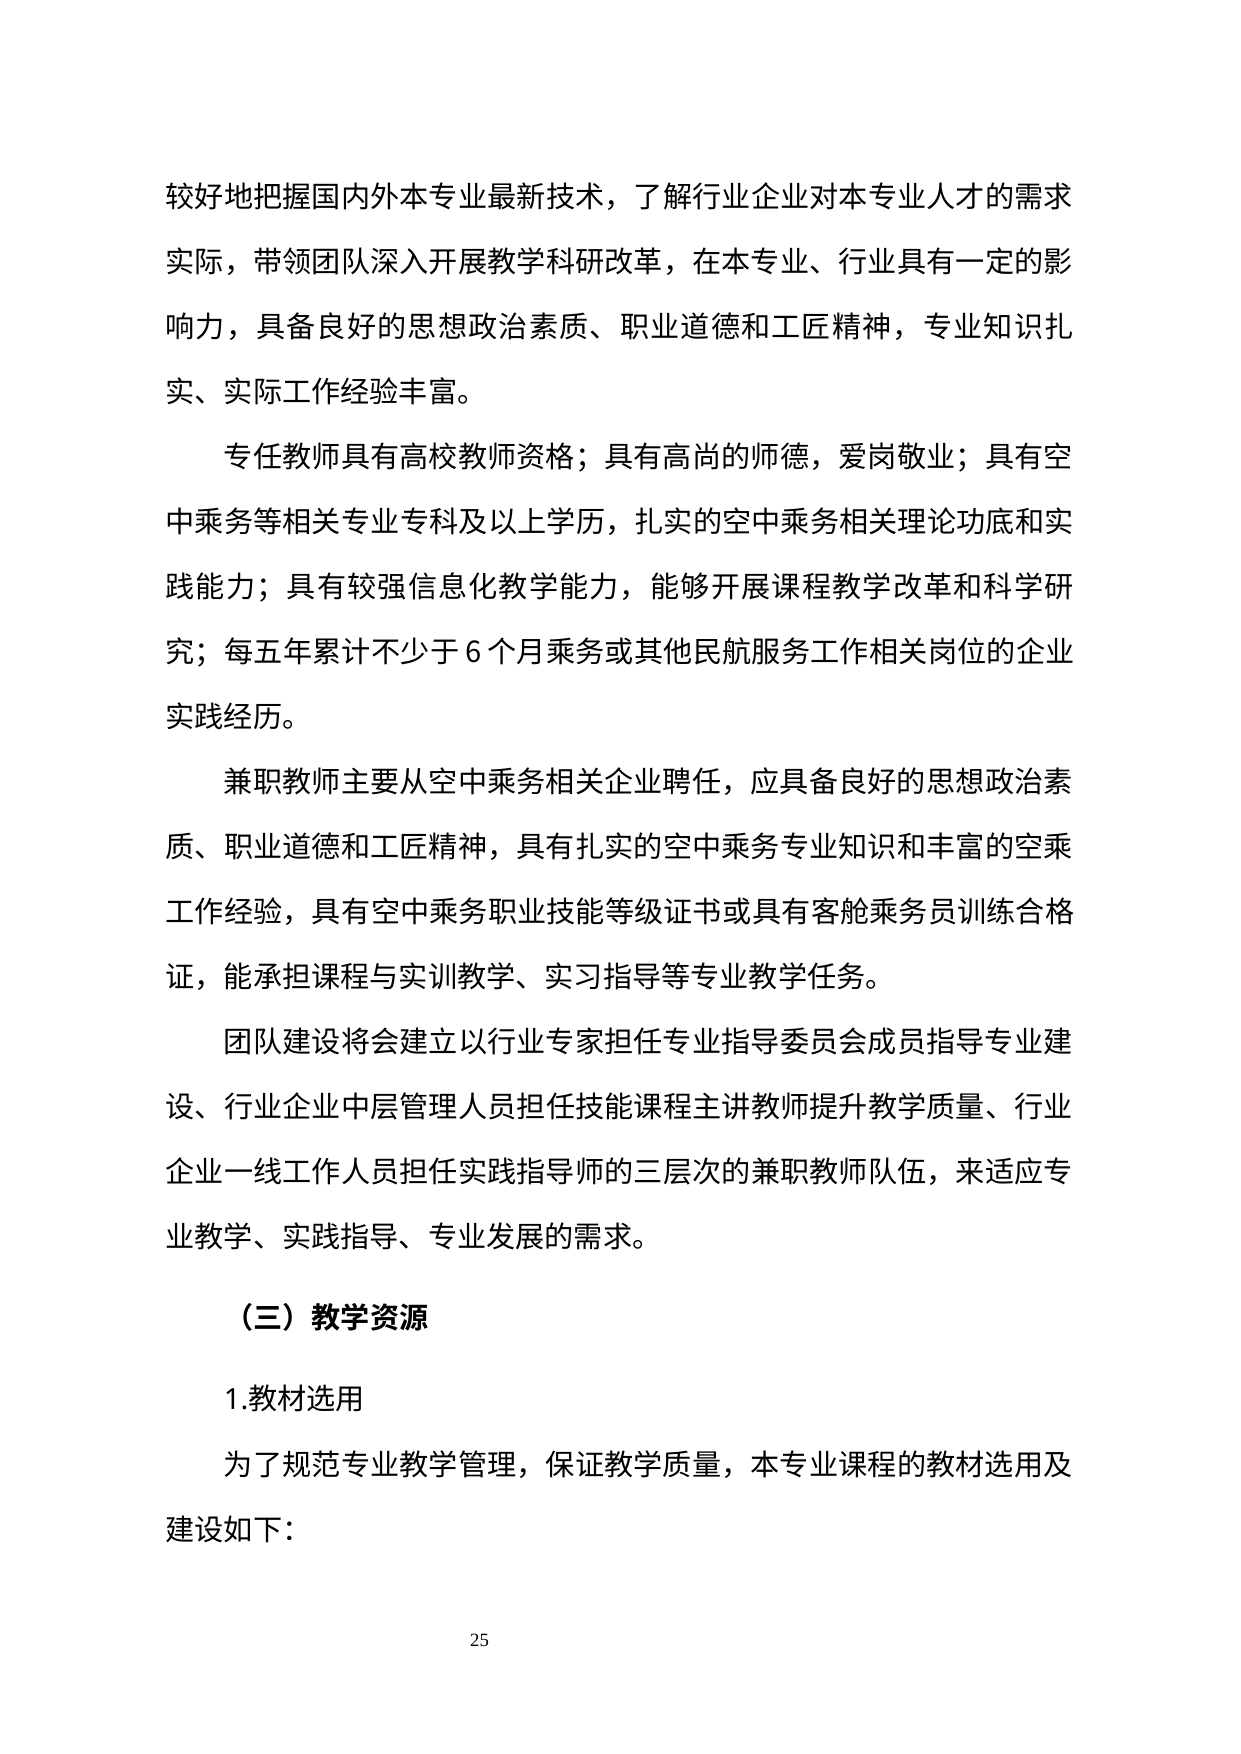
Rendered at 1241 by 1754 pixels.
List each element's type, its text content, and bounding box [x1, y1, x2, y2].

list 1.教材选用 [165, 1365, 1075, 1430]
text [165, 1430, 1075, 1560]
text 专任教师具有高校教师资格；具有高尚的师德，爱岗敬业；具有空中乘务等相关专业专科及以上学历，扎实的空中乘务相关理论功底和实践能力；具有较强信息化教学能力，能够开展课程教学改革和科学研究；每五年累计不少于6个月乘务或其他民航服务工作相关岗位的企业实践经历。 [165, 422, 1075, 747]
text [165, 162, 1075, 422]
text 团队建设将会建立以行业专家担任专业指导委员会成员指导专业建设、行业企业中层管理人员担任技能课程主讲教师提升教学质量、行业企业一线工作人员担任实践指导师的三层次的兼职教师队伍，来适应专业教学、实践指导、专业发展的需求。 [165, 1007, 1075, 1267]
text 兼职教师主要从空中乘务相关企业聘任，应具备良好的思想政治素质、职业道德和工匠精神，具有扎实的空中乘务专业知识和丰富的空乘工作经验，具有空中乘务职业技能等级证书或具有客舱乘务员训练合格证，能承担课程与实训教学、实习指导等专业教学任务。 [165, 747, 1075, 1007]
text （三）教学资源 [165, 1283, 1075, 1348]
